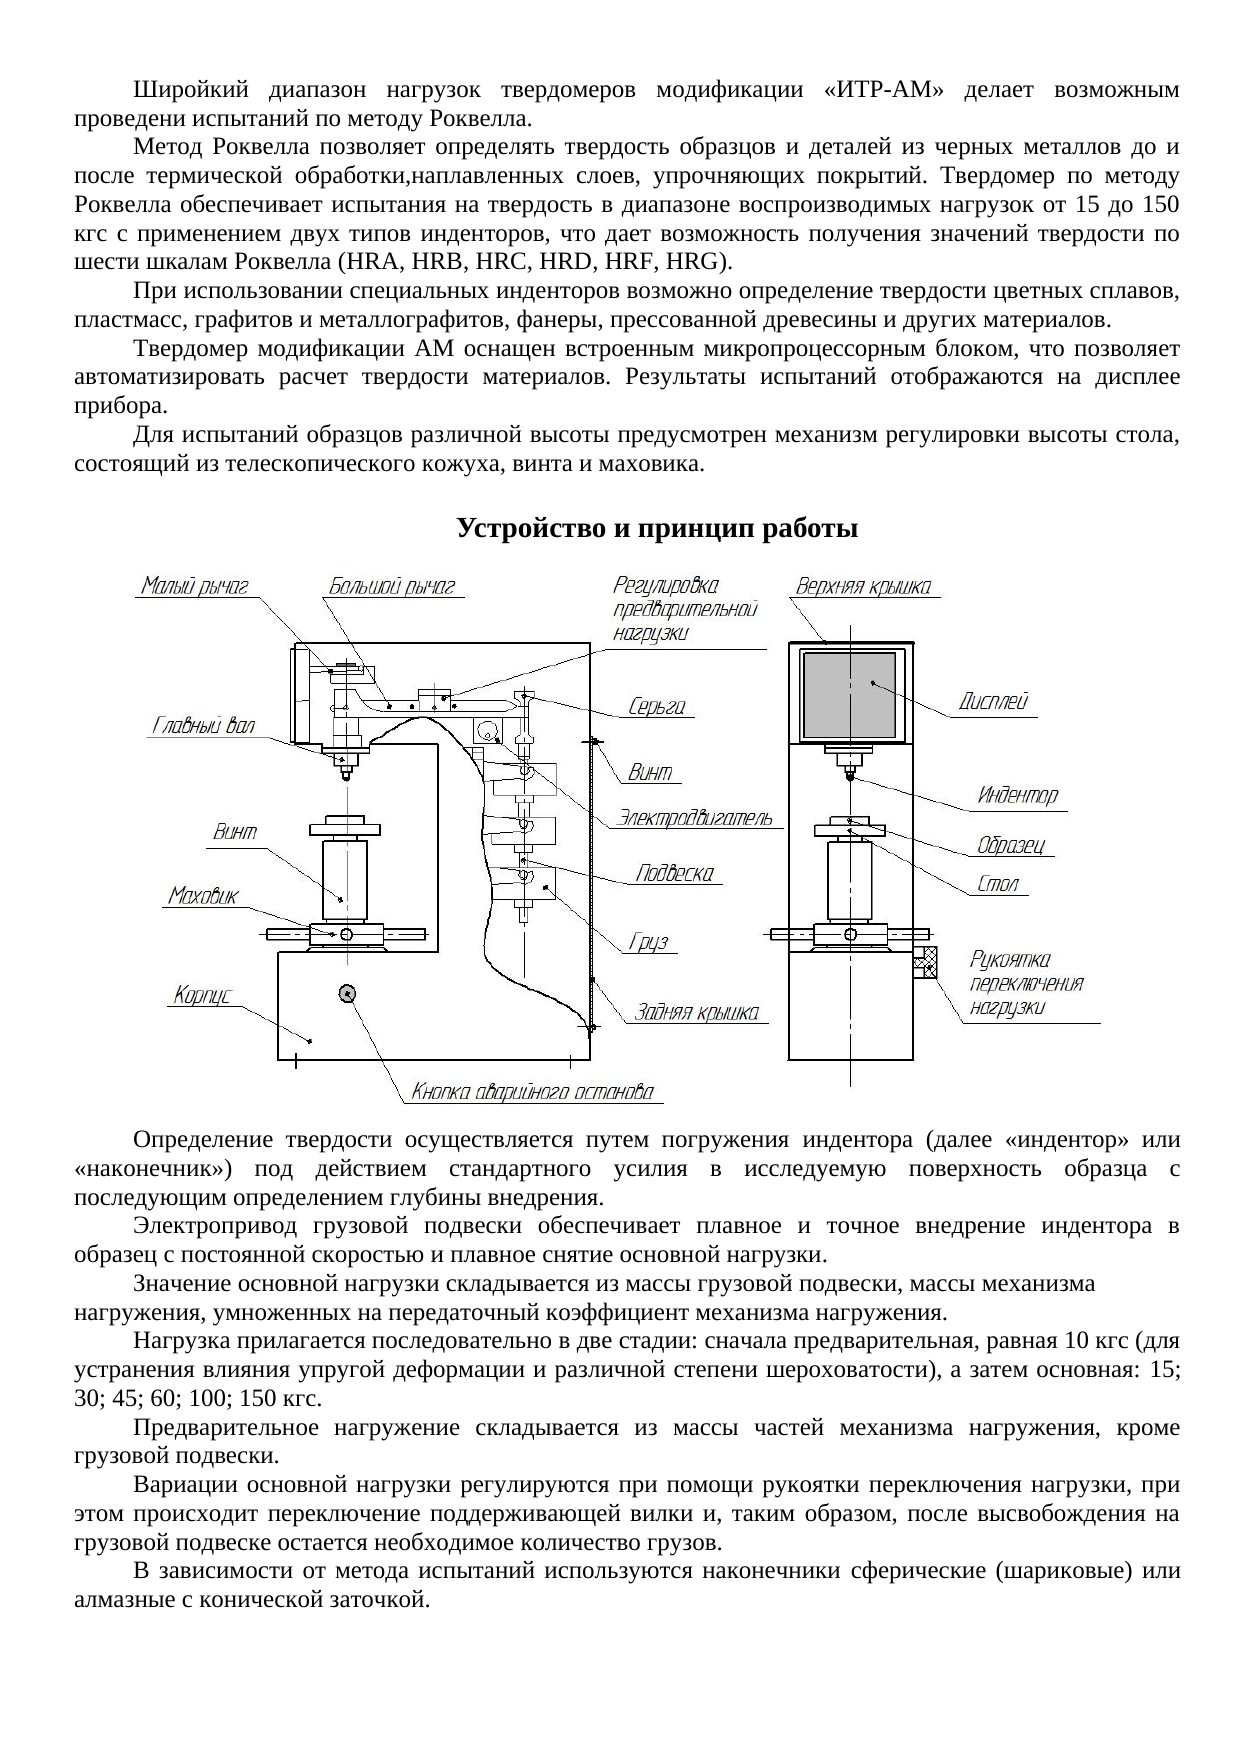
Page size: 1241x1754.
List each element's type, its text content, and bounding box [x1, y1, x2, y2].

text При использовании специальных инденторов возможно определение твердости цветных сплавов, пластмасс, графитов и металлографитов, фанеры, прессованной древесины и других материалов. [74, 275, 1181, 333]
text Электропривод грузовой подвески обеспечивает плавное и точное внедрение индентора в образец с постоянной скоростью и плавное снятие основной нагрузки. [74, 1211, 1181, 1268]
text Устройство и принцип работы [74, 510, 1181, 543]
text В зависимости от метода испытаний используются наконечники сферические (шариковые) или алмазные с конической заточкой. [74, 1556, 1181, 1613]
text Вариации основной нагрузки регулируются при помощи рукоятки переключения нагрузки, при этом происходит переключение поддерживающей вилки и, таким образом, после высвобождения на грузовой подвеске остается необходимое количество грузов. [74, 1469, 1181, 1556]
text Значение основной нагрузки складывается из массы грузовой подвески, массы механизма нагружения, умноженных на передаточный коэффициент механизма нагружения. [74, 1268, 1181, 1326]
text Широйкий диапазон нагрузок твердомеров модификации «ИТР-АМ» делает возможным проведени испытаний по методу Роквелла. [74, 74, 1181, 131]
text Метод Роквелла позволяет определять твердость образцов и деталей из черных металлов до и после термической обработки,наплавленных слоев, упрочняющих покрытий. Твердомер по методу Роквелла обеспечивает испытания на твердость в диапазоне воспроизводимых нагрузок от 15 до 150 кгс с применением двух типов инденторов, что дает возможность получения значений твердости по шести шкалам Роквелла (HRA, HRB, HRC, HRD, HRF, HRG). [74, 131, 1181, 275]
text Для испытаний образцов различной высоты предусмотрен механизм регулировки высоты стола, состоящий из телескопического кожуха, винта и маховика. [74, 419, 1181, 476]
picture [132, 572, 1103, 1106]
text Твердомер модификации АМ оснащен встроенным микропроцессорным блоком, что позволяет автоматизировать расчет твердости материалов. Результаты испытаний отображаются на дисплее прибора. [74, 333, 1181, 419]
text Определение твердости осуществляется путем погружения индентора (далее «индентор» или «наконечник») под действием стандартного усилия в исследуемую поверхность образца с последующим определением глубины внедрения. [74, 1124, 1181, 1211]
text Нагрузка прилагается последовательно в две стадии: сначала предварительная, равная 10 кгс (для устранения влияния упругой деформации и различной степени шероховатости), а затем основная: 15; 30; 45; 60; 100; 150 кгс. [74, 1326, 1181, 1412]
text Предварительное нагружение складывается из массы частей механизма нагружения, кроме грузовой подвески. [74, 1412, 1181, 1469]
